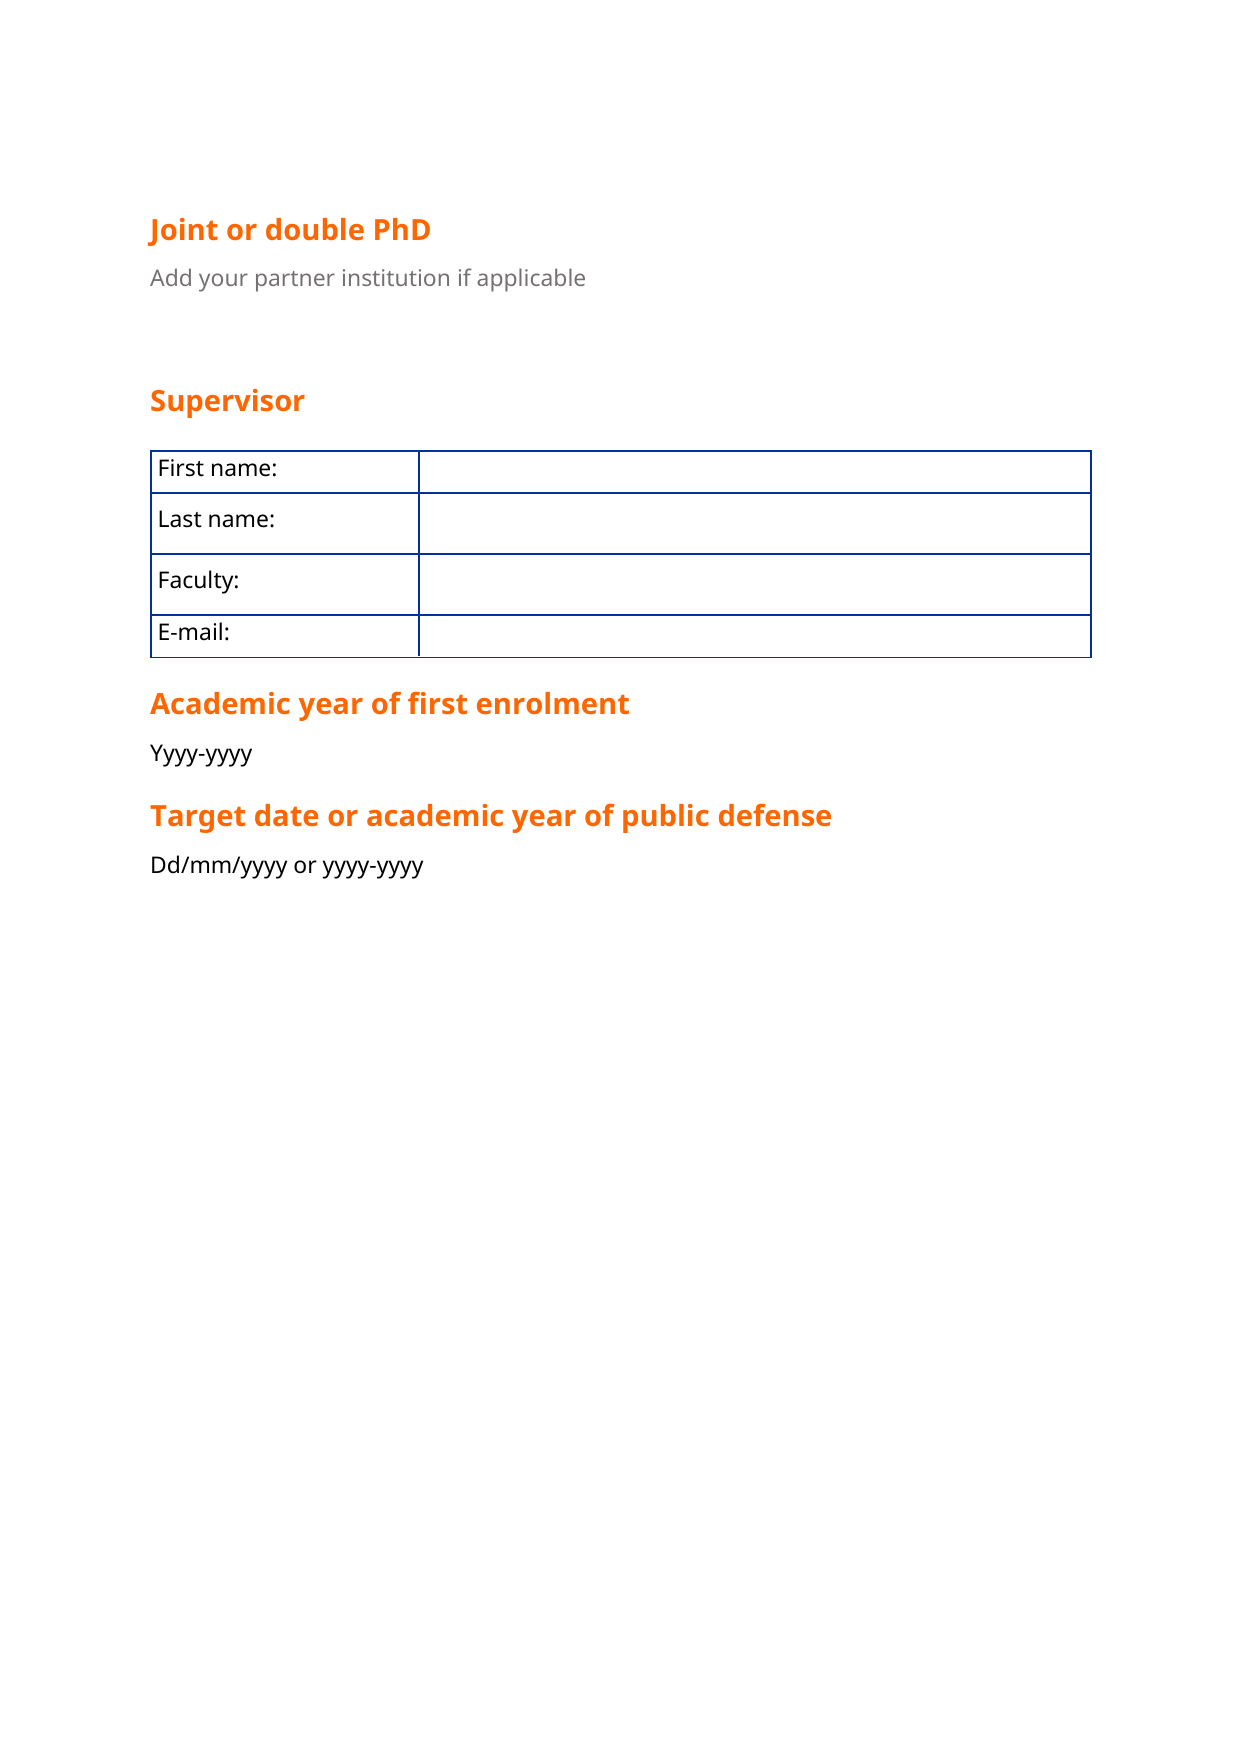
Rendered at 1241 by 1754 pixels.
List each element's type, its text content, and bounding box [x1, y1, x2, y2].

table_cell [420, 616, 1090, 656]
text Add your partner institution if applicable [150, 262, 1090, 294]
text Target date or academic year of public defense [150, 795, 1090, 835]
text Dd/mm/yyyy or yyyy-yyyy [150, 849, 1090, 880]
text Joint or double PhD [150, 209, 1090, 248]
table_header First name: [152, 452, 418, 492]
text Supervisor [150, 380, 1090, 420]
table_cell E-mail: [152, 616, 418, 656]
table_header [420, 452, 1090, 492]
text Yyyy-yyyy [150, 736, 1090, 768]
table_cell [420, 494, 1090, 553]
table_cell Last name: [152, 494, 418, 553]
text Academic year of first enrolment [150, 683, 1090, 723]
table_cell Faculty: [152, 555, 418, 614]
table_cell [420, 555, 1090, 614]
